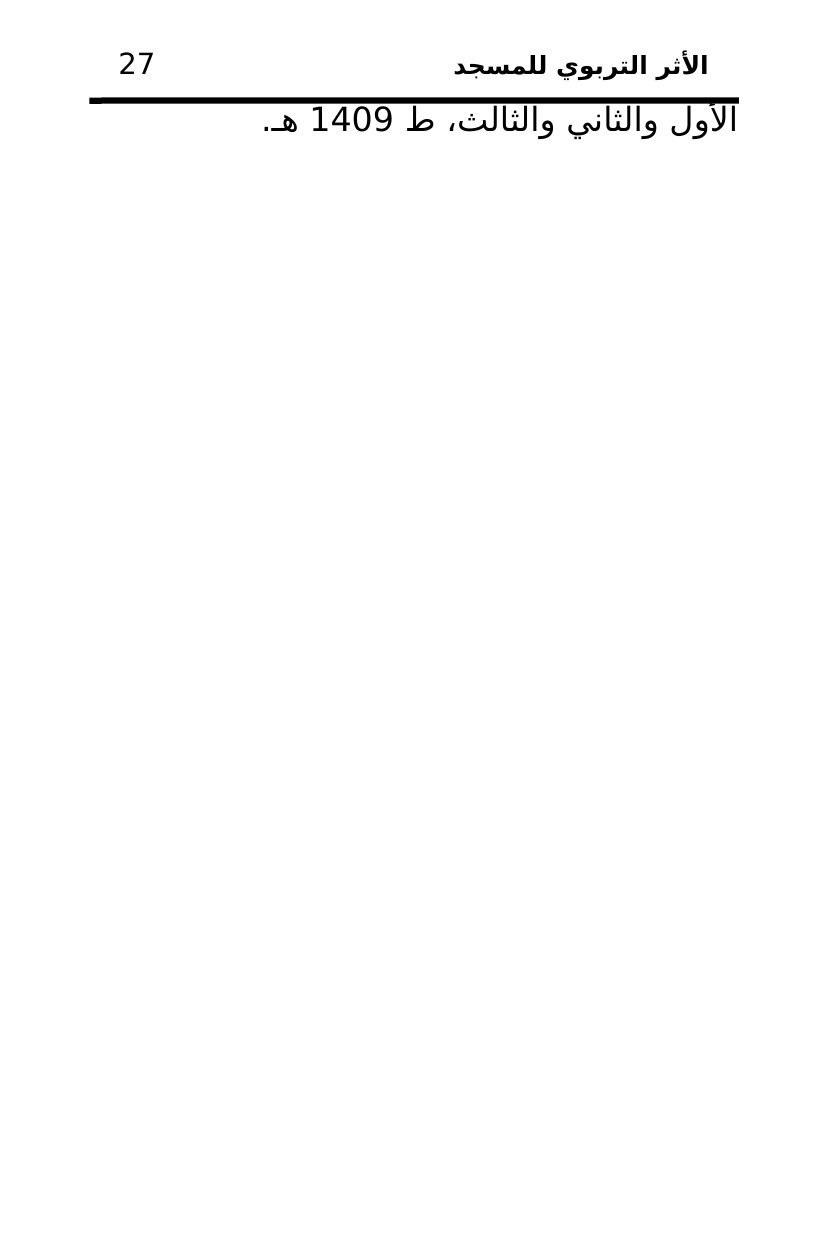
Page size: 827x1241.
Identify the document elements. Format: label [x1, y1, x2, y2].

text [89, 100, 738, 139]
